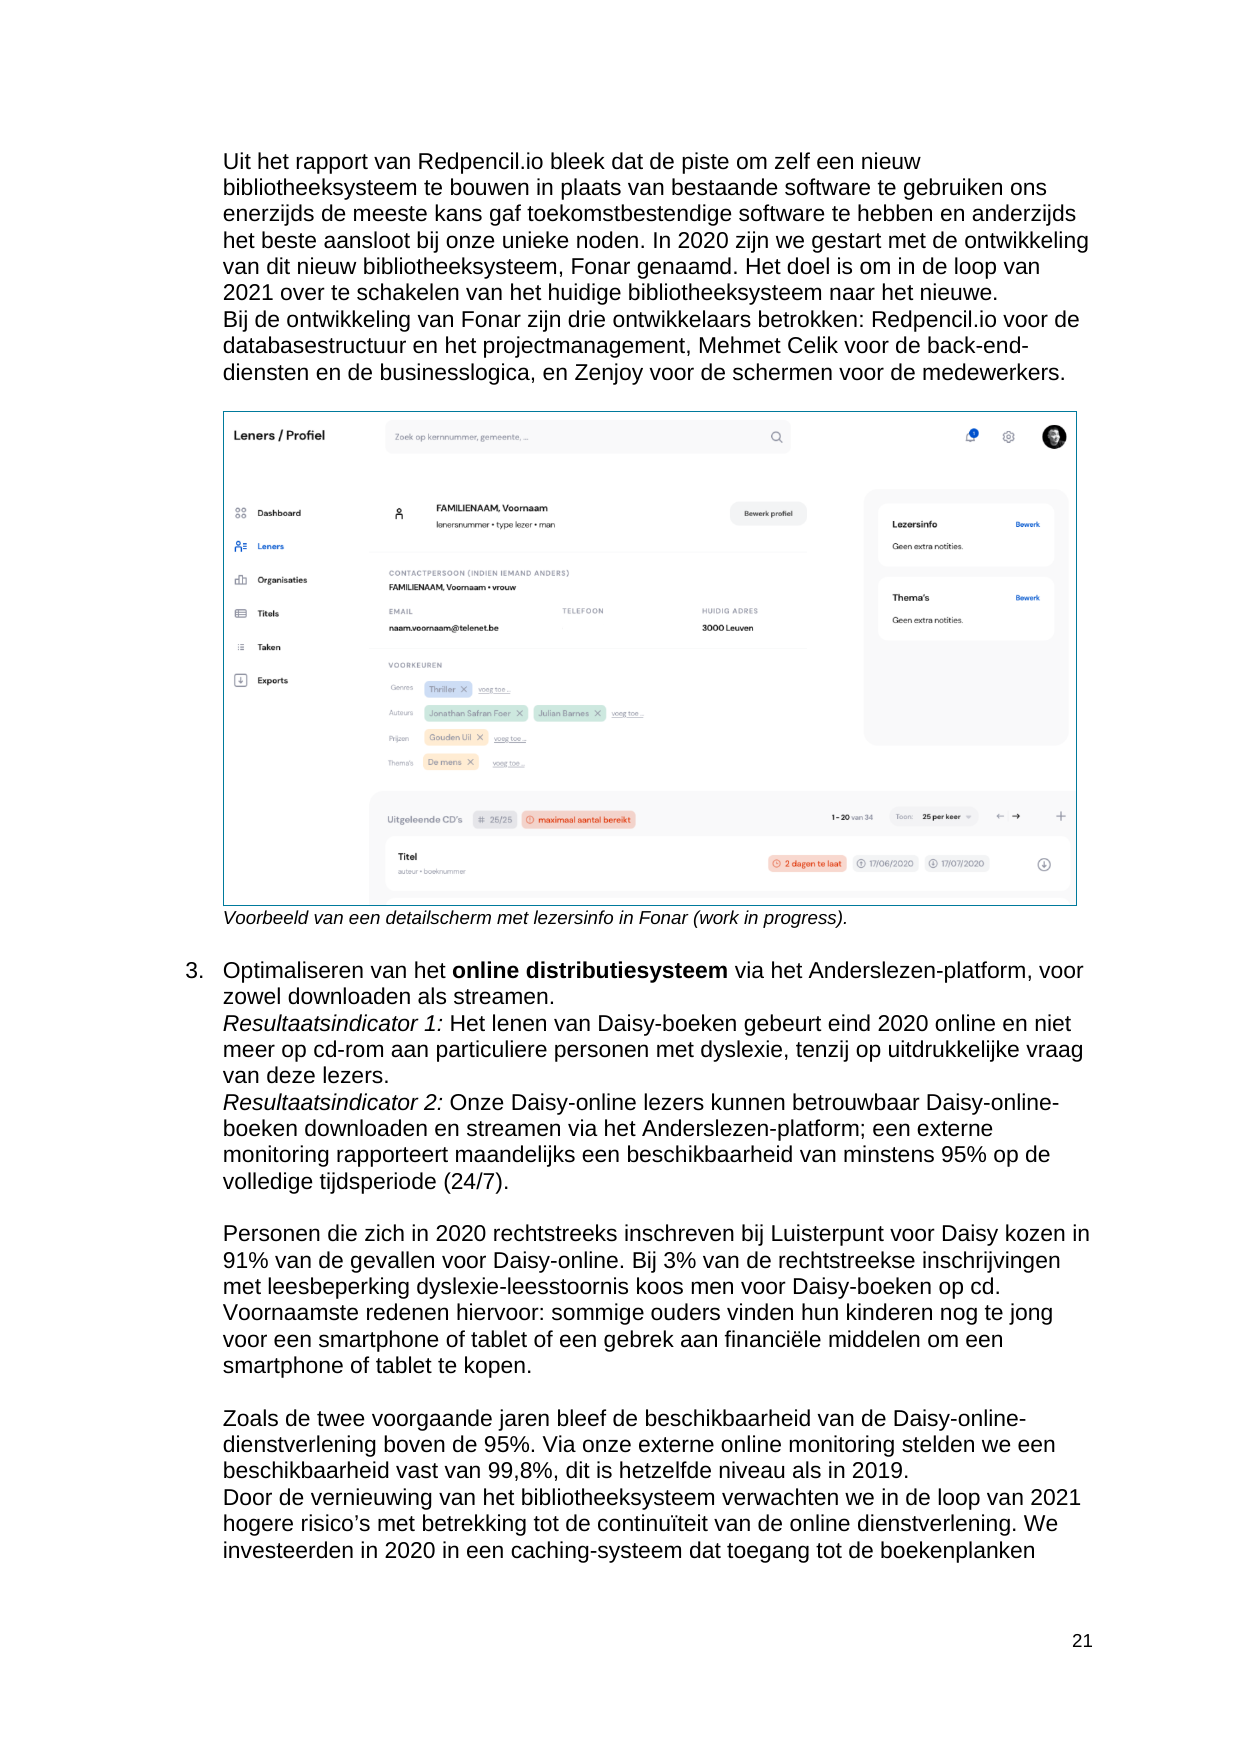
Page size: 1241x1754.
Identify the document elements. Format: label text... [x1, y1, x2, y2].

text Uit het rapport van Redpencil.io bleek dat de piste om zelf een nieuw bibliotheeksysteem te bouwen in plaats van bestaande software te gebruiken ons enerzijds de meeste kans gaf toekomstbestendige software te hebben en anderzijds het beste aansloot bij onze unieke noden. In 2020 zijn we gestart met de ontwikkeling van dit nieuw bibliotheeksysteem, Fonar genaamd. Het doel is om in de loop van 2021 over te schakelen van het huidige bibliotheeksysteem naar het nieuwe. [223, 148, 1093, 306]
text Personen die zich in 2020 rechtstreeks inschreven bij Luisterpunt voor Daisy kozen in 91% van de gevallen voor Daisy-online. Bij 3% van de rechtstreekse inschrijvingen met leesbeperking dyslexie-leesstoornis koos men voor Daisy-boeken op cd. Voornaamste redenen hiervoor: sommige ouders vinden hun kinderen nog te jong voor een smartphone of tablet of een gebrek aan financiële middelen om een smartphone of tablet te kopen. [223, 1194, 1093, 1378]
list Optimaliseren van het online distributiesysteem via het Anderslezen-platform, voor zowel downloaden als streamen. [185, 957, 1093, 1009]
text Resultaatsindicator 1: Het lenen van Daisy-boeken gebeurt eind 2020 online en niet meer op cd-rom aan particuliere personen met dyslexie, tenzij op uitdrukkelijke vraag van deze lezers. [223, 1009, 1093, 1088]
text Voorbeeld van een detailscherm met lezersinfo in Fonar (work in progress). [223, 906, 1093, 957]
text Zoals de twee voorgaande jaren bleef de beschikbaarheid van de Daisy-online-dienstverlening boven de 95%. Via onze externe online monitoring stelden we een beschikbaarheid vast van 99,8%, dit is hetzelfde niveau als in 2019. [223, 1405, 1093, 1484]
text Resultaatsindicator 2: Onze Daisy-online lezers kunnen betrouwbaar Daisy-online-boeken downloaden en streamen via het Anderslezen-platform; een externe monitoring rapporteert maandelijks een beschikbaarheid van minstens 95% op de volledige tijdsperiode (24/7). [223, 1088, 1093, 1194]
picture [225, 413, 1075, 904]
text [223, 1484, 1093, 1563]
text Bij de ontwikkeling van Fonar zijn drie ontwikkelaars betrokken: Redpencil.io voor de databasestructuur en het projectmanagement, Mehmet Celik voor de back-end-diensten en de businesslogica, en Zenjoy voor de schermen voor de medewerkers. [223, 306, 1093, 385]
